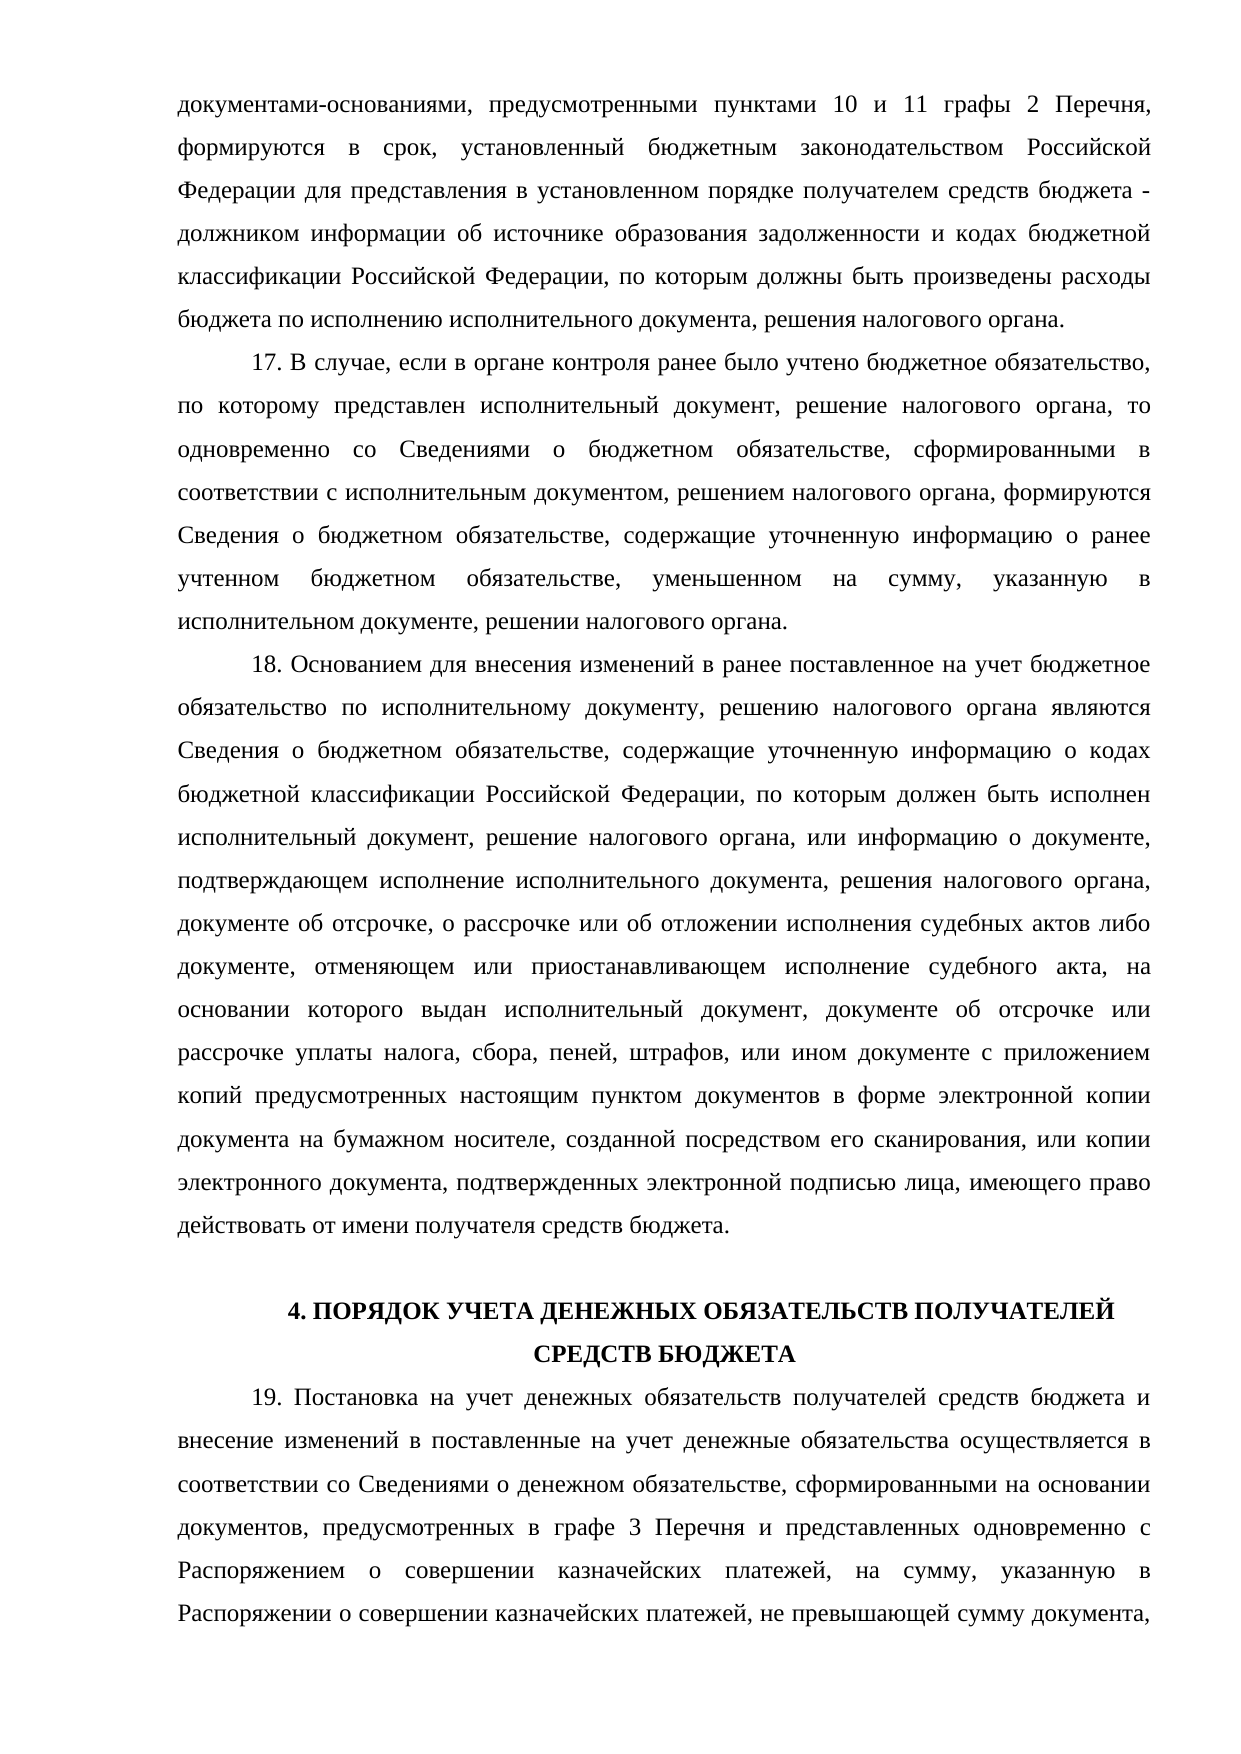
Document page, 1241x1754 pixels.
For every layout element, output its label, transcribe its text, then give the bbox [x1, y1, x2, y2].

text 18. Основанием для внесения изменений в ранее поставленное на учет бюджетное обязательство по исполнительному документу, решению налогового органа являются Сведения о бюджетном обязательстве, содержащие уточненную информацию о кодах бюджетной классификации Российской Федерации, по которым должен быть исполнен исполнительный документ, решение налогового органа, или информацию о документе, подтверждающем исполнение исполнительного документа, решения налогового органа, документе об отсрочке, о рассрочке или об отложении исполнения судебных актов либо документе, отменяющем или приостанавливающем исполнение судебного акта, на основании которого выдан исполнительный документ, документе об отсрочке или рассрочке уплаты налога, сбора, пеней, штрафов, или ином документе с приложением копий предусмотренных настоящим пунктом документов в форме электронной копии документа на бумажном носителе, созданной посредством его сканирования, или копии электронного документа, подтвержденных электронной подписью лица, имеющего право действовать от имени получателя средств бюджета. [177, 649, 1152, 1239]
text 17. В случае, если в органе контроля ранее было учтено бюджетное обязательство, по которому представлен исполнительный документ, решение налогового органа, то одновременно со Сведениями о бюджетном обязательстве, сформированными в соответствии с исполнительным документом, решением налогового органа, формируются Сведения о бюджетном обязательстве, содержащие уточненную информацию о ранее учтенном бюджетном обязательстве, уменьшенном на сумму, указанную в исполнительном документе, решении налогового органа. [177, 347, 1152, 635]
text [177, 1382, 1152, 1627]
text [177, 89, 1152, 333]
title 4. ПОРЯДОК УЧЕТА ДЕНЕЖНЫХ ОБЯЗАТЕЛЬСТВ ПОЛУЧАТЕЛЕЙ СРЕДСТВ БЮДЖЕТА [177, 1296, 1152, 1368]
